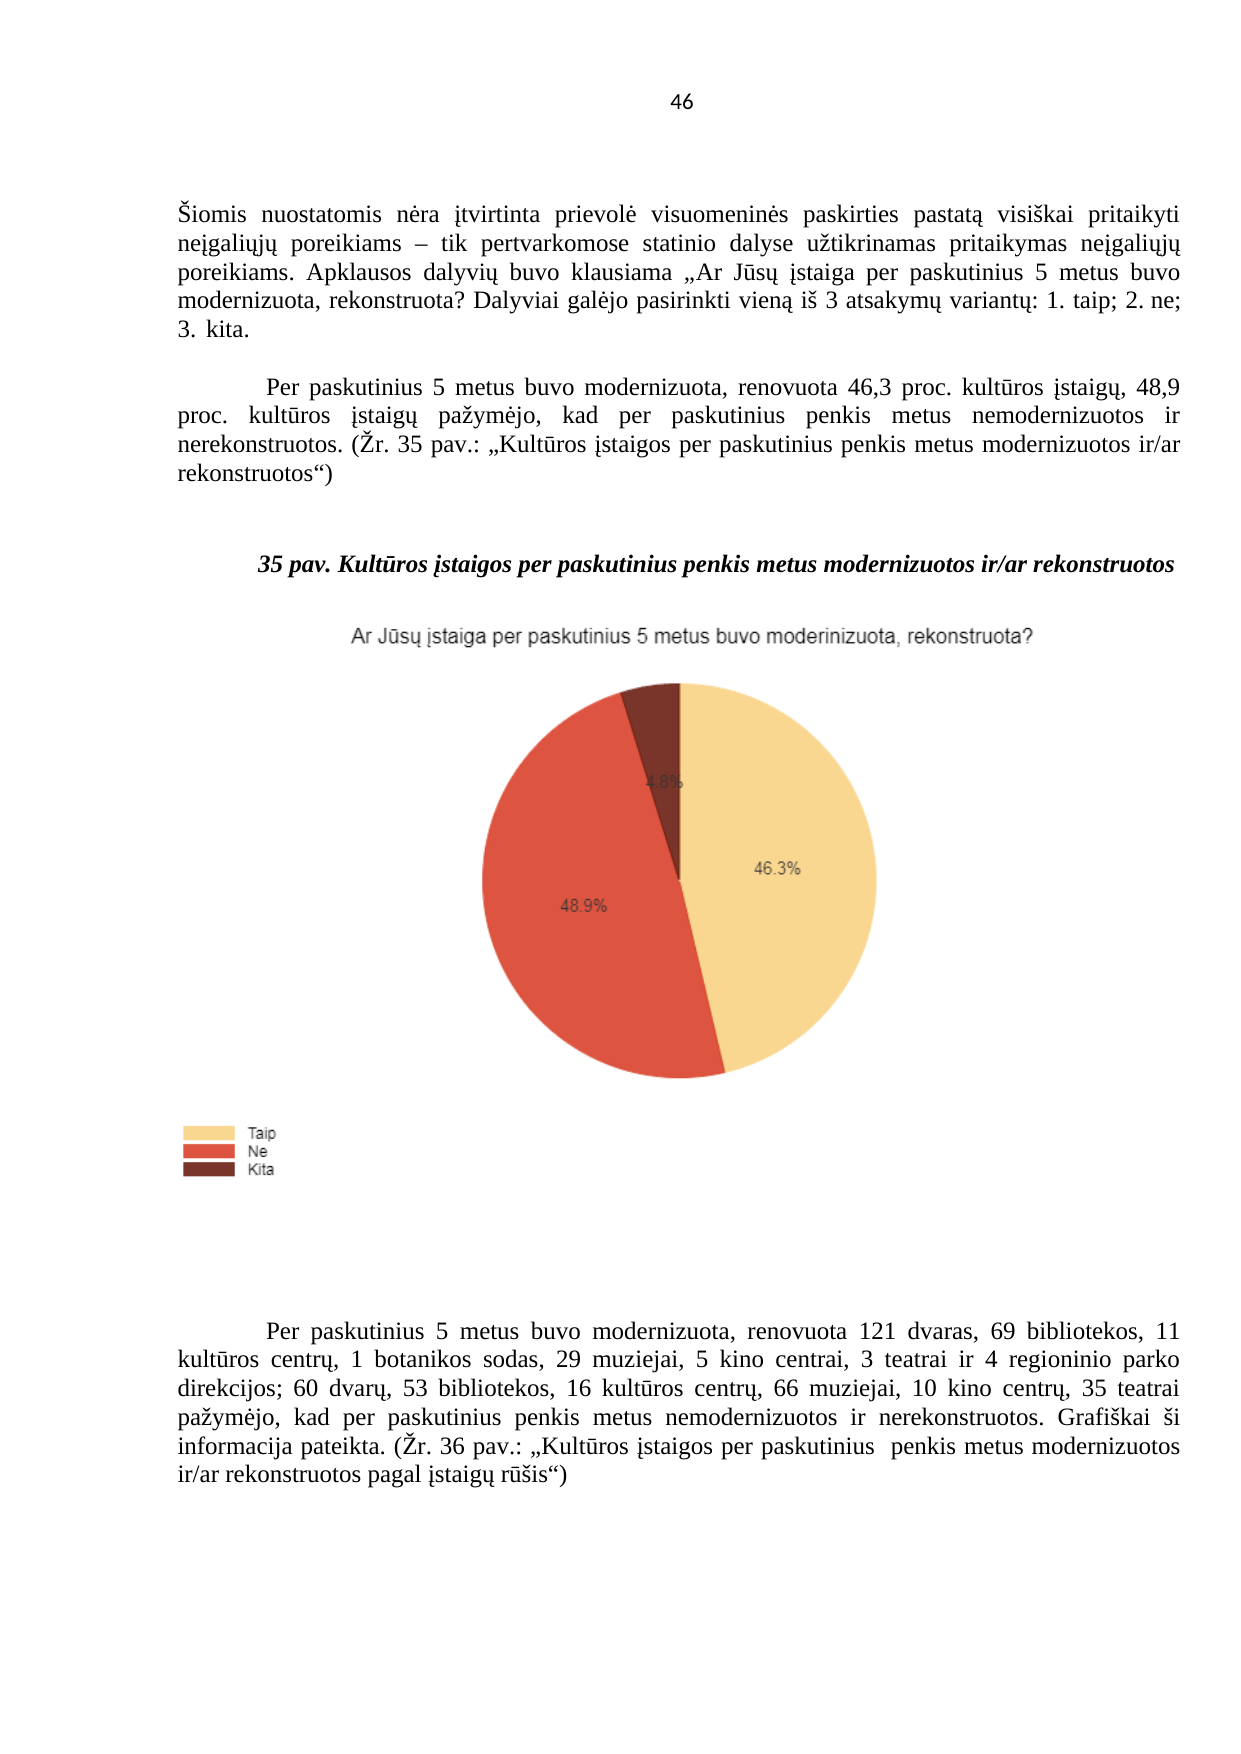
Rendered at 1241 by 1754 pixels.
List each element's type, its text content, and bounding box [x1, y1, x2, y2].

text 35 pav. Kultūros įstaigos per paskutinius penkis metus modernizuotos ir/ar rekonstruotos [177, 549, 1181, 577]
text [177, 199, 1181, 343]
text Per paskutinius 5 metus buvo modernizuota, renovuota 46,3 proc. kultūros įstaigų, 48,9 proc. kultūros įstaigų pažymėjo, kad per paskutinius penkis metus nemodernizuotos ir nerekonstruotos. (Žr. 35 pav.: „Kultūros įstaigos per paskutinius penkis metus modernizuotos ir/ar rekonstruotos“) [177, 372, 1181, 487]
picture [177, 579, 1182, 1250]
text Per paskutinius 5 metus buvo modernizuota, renovuota 121 dvaras, 69 bibliotekos, 11 kultūros centrų, 1 botanikos sodas, 29 muziejai, 5 kino centrai, 3 teatrai ir 4 regioninio parko direkcijos; 60 dvarų, 53 bibliotekos, 16 kultūros centrų, 66 muziejai, 10 kino centrų, 35 teatrai pažymėjo, kad per paskutinius penkis metus nemodernizuotos ir nerekonstruotos. Grafiškai ši informacija pateikta. (Žr. 36 pav.: „Kultūros įstaigos per paskutinius penkis metus modernizuotos ir/ar rekonstruotos pagal įstaigų rūšis“) [177, 1316, 1181, 1488]
